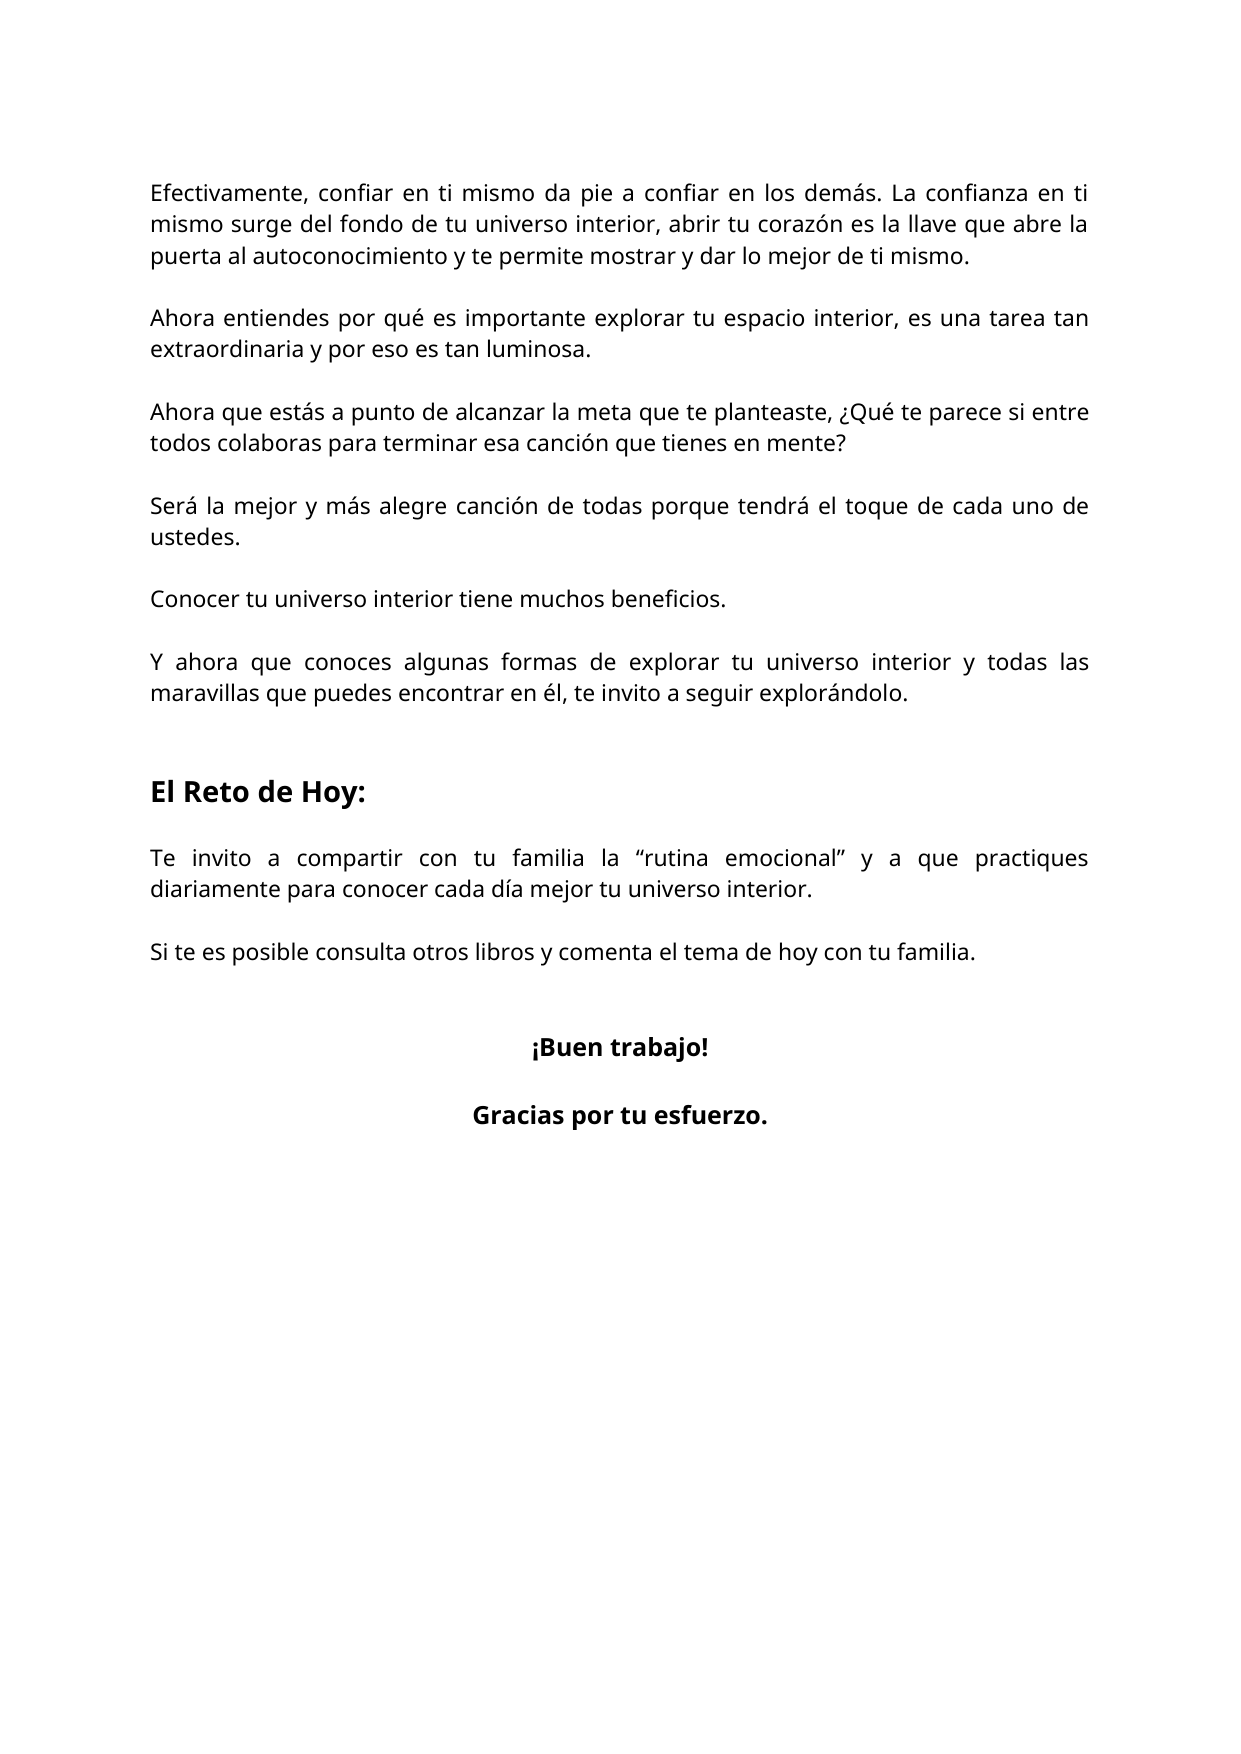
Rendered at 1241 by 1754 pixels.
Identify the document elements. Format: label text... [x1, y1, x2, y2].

text Ahora entiendes por qué es importante explorar tu espacio interior, es una tarea tan extraordinaria y por eso es tan luminosa. [150, 302, 1090, 364]
text Te invito a compartir con tu familia la “rutina emocional” y a que practiques diariamente para conocer cada día mejor tu universo interior. [150, 842, 1090, 904]
text Efectivamente, confiar en ti mismo da pie a confiar en los demás. La confianza en ti mismo surge del fondo de tu universo interior, abrir tu corazón es la llave que abre la puerta al autoconocimiento y te permite mostrar y dar lo mejor de ti mismo. [150, 177, 1090, 271]
text Será la mejor y más alegre canción de todas porque tendrá el toque de cada uno de ustedes. [150, 489, 1090, 552]
text Conocer tu universo interior tiene muchos beneficios. [150, 583, 1090, 614]
text Y ahora que conoces algunas formas de explorar tu universo interior y todas las maravillas que puedes encontrar en él, te invito a seguir explorándolo. [150, 646, 1090, 708]
text Si te es posible consulta otros libros y comenta el tema de hoy con tu familia. [150, 936, 1090, 967]
text El Reto de Hoy: [150, 771, 1090, 811]
text ¡Buen trabajo! [150, 1029, 1090, 1063]
text Gracias por tu esfuerzo. [150, 1097, 1090, 1131]
text Ahora que estás a punto de alcanzar la meta que te planteaste, ¿Qué te parece si entre todos colaboras para terminar esa canción que tienes en mente? [150, 396, 1090, 458]
